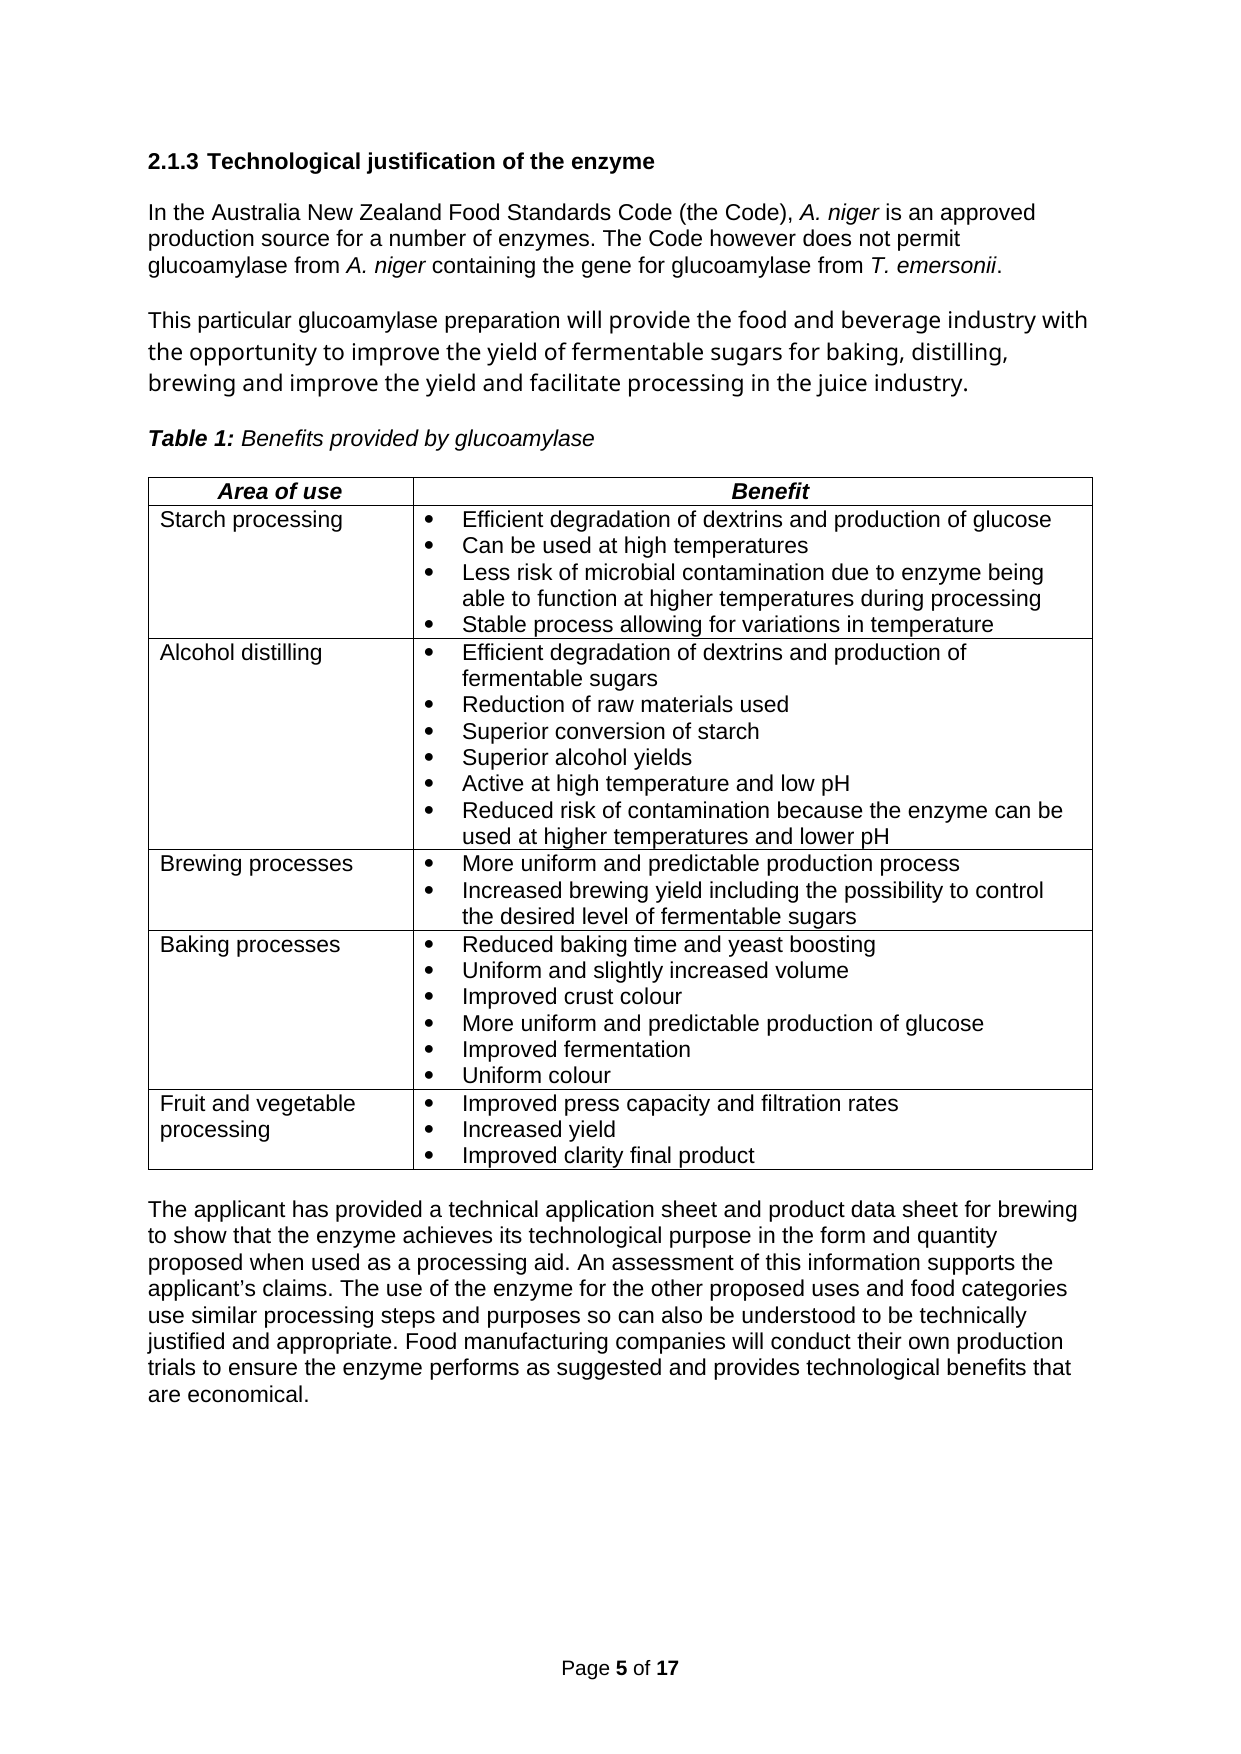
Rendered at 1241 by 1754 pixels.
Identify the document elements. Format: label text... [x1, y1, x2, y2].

text The applicant has provided a technical application sheet and product data sheet for brewing to show that the enzyme achieves its technological purpose in the form and quantity proposed when used as a processing aid. An assessment of this information supports the applicant’s claims. The use of the enzyme for the other proposed uses and food categories use similar processing steps and purposes so can also be understood to be technically justified and appropriate. Food manufacturing companies will conduct their own production trials to ensure the enzyme performs as suggested and provides technological benefits that are economical. [148, 1196, 1092, 1407]
subtitle 2.1.3 Technological justification of the enzyme [148, 148, 1092, 174]
table_cell More uniform and predictable production process Increased brewing yield including the possibility to control the desired level of fermentable sugars [414, 850, 1092, 929]
table_cell Efficient degradation of dextrins and production of glucose Can be used at high temperatures Less risk of microbial contamination due to enzyme being able to function at higher temperatures during processing Stable process allowing for variations in temperature [414, 506, 1092, 637]
table_header Area of use [149, 478, 413, 505]
table_cell Reduced baking time and yeast boosting Uniform and slightly increased volume Improved crust colour More uniform and predictable production of glucose Improved fermentation Uniform colour [414, 931, 1092, 1089]
table_cell Alcohol distilling [149, 639, 413, 849]
text This particular glucoamylase preparation will provide the food and beverage industry with the opportunity to improve the yield of fermentable sugars for baking, distilling, brewing and improve the yield and facilitate processing in the juice industry. [148, 304, 1092, 398]
table_cell Baking processes [149, 931, 413, 1089]
table_cell Improved press capacity and filtration rates Increased yield Improved clarity final product [414, 1090, 1092, 1169]
table_cell Efficient degradation of dextrins and production of fermentable sugars Reduction of raw materials used Superior conversion of starch Superior alcohol yields Active at high temperature and low pH Reduced risk of contamination because the enzyme can be used at higher temperatures and lower pH [414, 639, 1092, 849]
table_cell Fruit and vegetable processing [149, 1090, 413, 1169]
table_cell Brewing processes [149, 850, 413, 929]
text Table 1: Benefits provided by glucoamylase [148, 424, 1092, 451]
table_cell Starch processing [149, 506, 413, 637]
text In the Australia New Zealand Food Standards Code (the Code), A. niger is an approved production source for a number of enzymes. The Code however does not permit glucoamylase from A. niger containing the gene for glucoamylase from T. emersonii. [148, 199, 1092, 278]
table_header Benefit [414, 478, 1092, 505]
